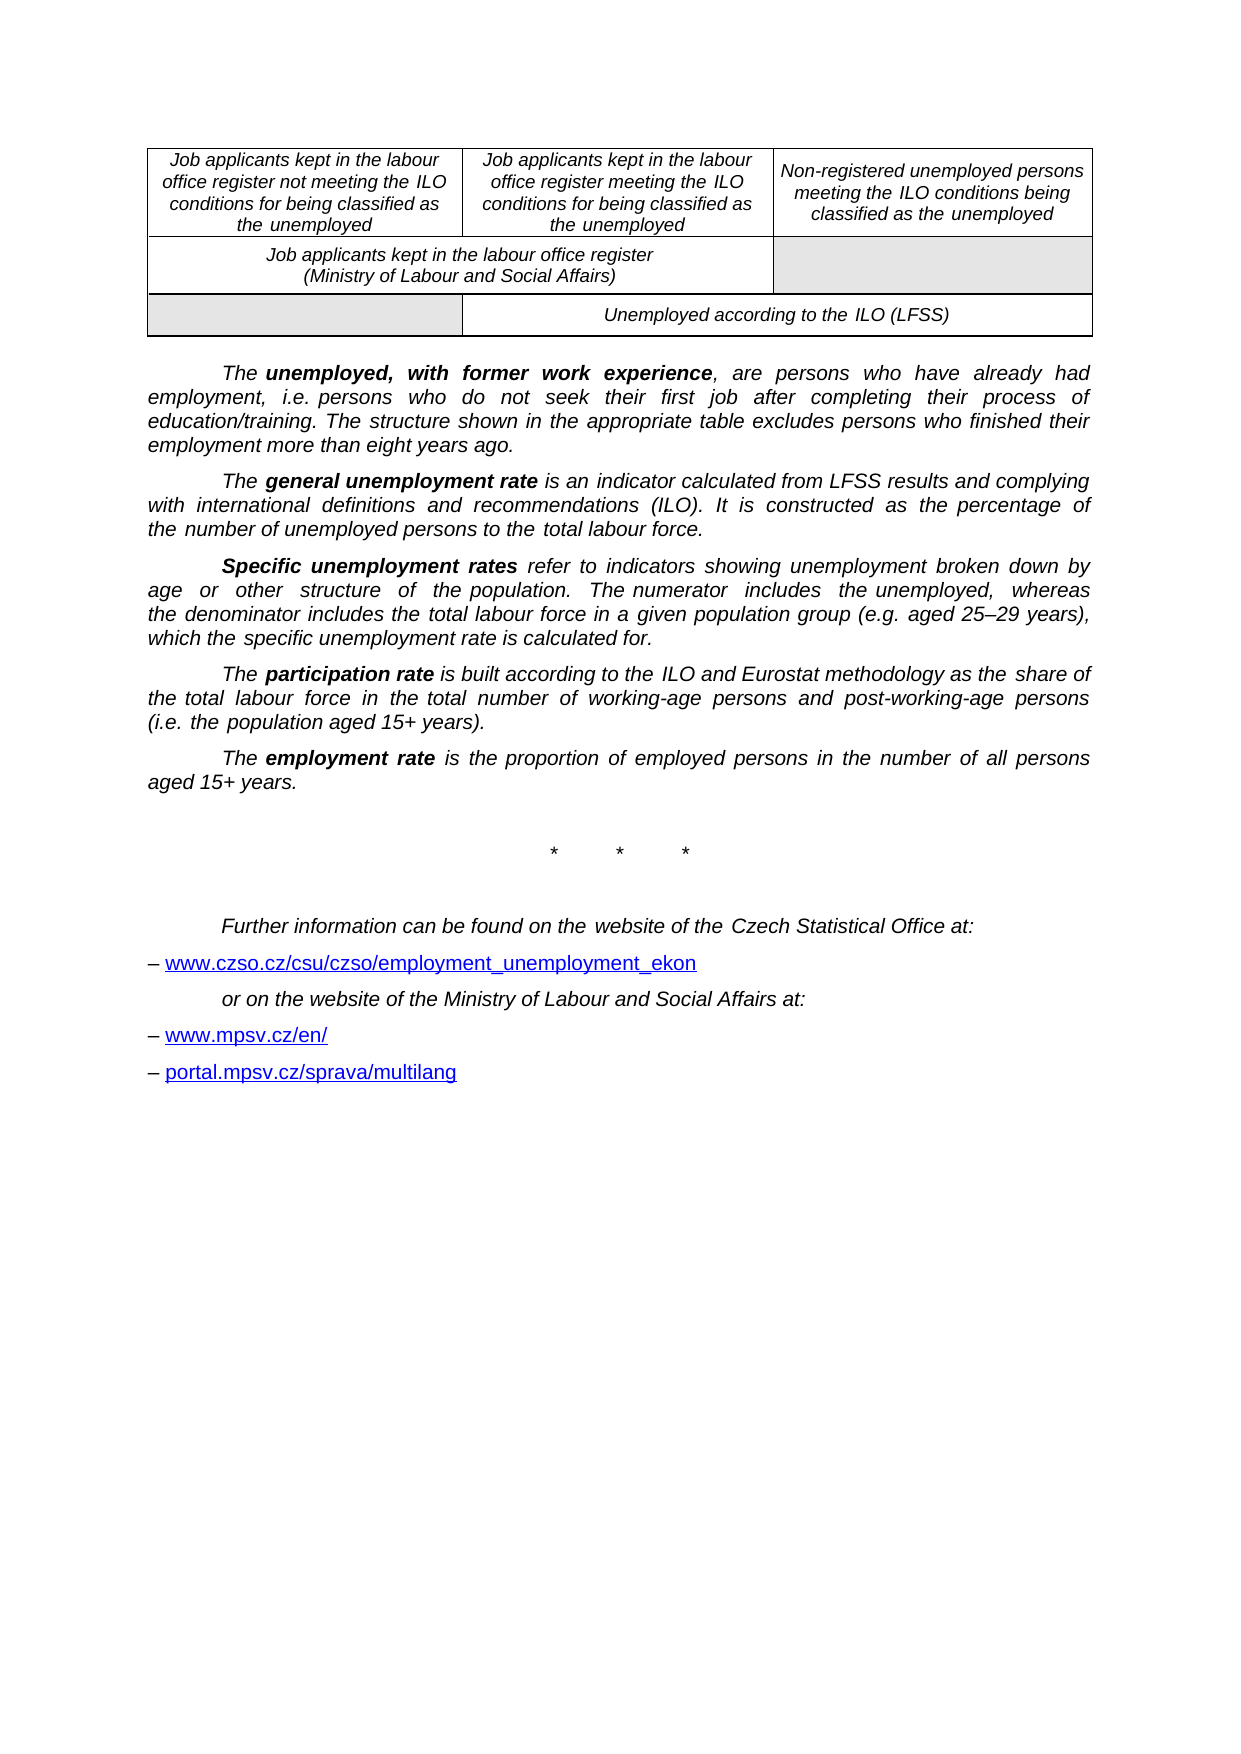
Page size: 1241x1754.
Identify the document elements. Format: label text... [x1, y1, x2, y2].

text Further information can be found on the website of the Czech Statistical Office at: [148, 914, 1092, 938]
text The employment rate is the proportion of employed persons in the number of all persons aged 15+ years. [148, 746, 1092, 794]
table_cell [774, 237, 1092, 293]
text The general unemployment rate is an indicator calculated from LFSS results and complying with international definitions and recommendations (ILO). It is constructed as the percentage of the number of unemployed persons to the total labour force. [148, 469, 1092, 541]
text * * * [148, 842, 1092, 866]
table_header Job applicants kept in the labour office register meeting the ILO conditions for being classified as the unemployed [463, 149, 773, 236]
table_header Non-registered unemployed persons meeting the ILO conditions being classified as the unemployed [774, 149, 1092, 236]
table_header Job applicants kept in the labour office register not meeting the ILO conditions for being classified as the unemployed [148, 149, 462, 236]
text The unemployed, with former work experience, are persons who have already had employment, i.e. persons who do not seek their first job after completing their process of education/training. The structure shown in the appropriate table excludes persons who finished their employment more than eight years ago. [148, 361, 1092, 457]
text – portal.mpsv.cz/sprava/multilang [148, 1060, 1092, 1084]
text Specific unemployment rates refer to indicators showing unemployment broken down by age or other structure of the population. The numerator includes the unemployed, whereas the denominator includes the total labour force in a given population group (e.g. aged 25–29 years), which the specific unemployment rate is calculated for. [148, 553, 1092, 649]
table_cell Job applicants kept in the labour office register (Ministry of Labour and Social Affairs) [148, 237, 773, 293]
text The participation rate is built according to the ILO and Eurostat methodology as the share of the total labour force in the total number of working-age persons and post-working-age persons (i.e. the population aged 15+ years). [148, 662, 1092, 734]
table_cell Unemployed according to the ILO (LFSS) [463, 295, 1092, 335]
text – www.czso.cz/csu/czso/employment_unemployment_ekon [148, 950, 1092, 974]
text or on the website of the Ministry of Labour and Social Affairs at: [148, 987, 1092, 1011]
table_cell [148, 294, 462, 335]
text – www.mpsv.cz/en/ [148, 1023, 1092, 1047]
